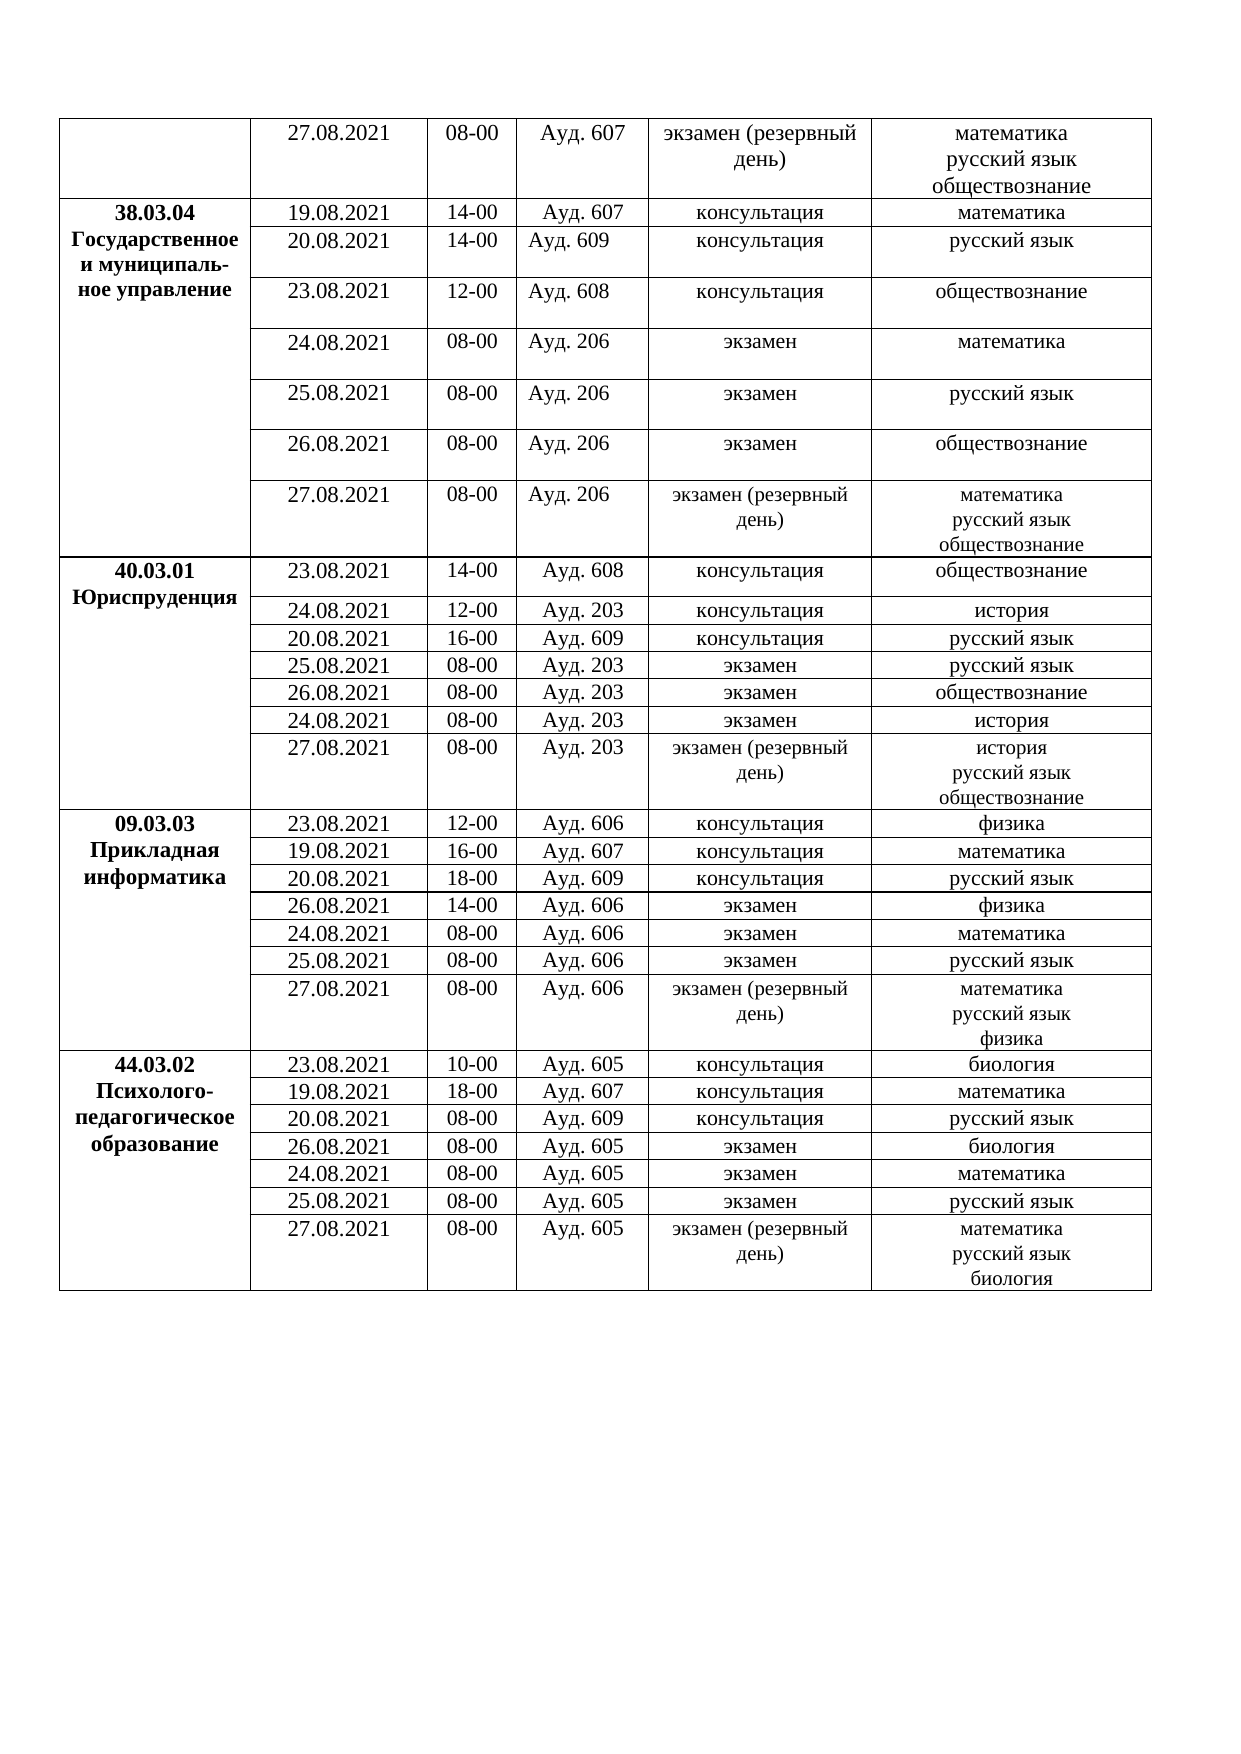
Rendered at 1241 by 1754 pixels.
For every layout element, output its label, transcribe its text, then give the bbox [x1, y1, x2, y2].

table_cell экзамен [649, 893, 871, 919]
table_cell консультация [649, 865, 871, 891]
table_cell экзамен (резервный день) [649, 975, 871, 1049]
table_cell Ауд. 605 [517, 1188, 648, 1214]
table_cell экзамен [649, 707, 871, 733]
table_cell русский язык [872, 865, 1151, 891]
table_cell математика [872, 1078, 1151, 1104]
table_cell Ауд. 605 [517, 1133, 648, 1159]
table_cell 19.08.2021 [251, 199, 427, 226]
table_cell консультация [649, 1105, 871, 1132]
table_cell экзамен [649, 1188, 871, 1214]
table_cell обществознание [872, 558, 1151, 596]
table_cell 08-00 [428, 652, 516, 678]
table_cell Ауд. 607 [517, 1078, 648, 1104]
table_cell русский язык [872, 625, 1151, 651]
table_cell экзамен (резервный день) [649, 119, 871, 198]
table_cell экзамен (резервный день) [649, 734, 871, 809]
table_cell 10-00 [428, 1051, 516, 1077]
table_cell Ауд. 609 [517, 1105, 648, 1132]
table_cell Ауд. 206 [517, 329, 648, 378]
table_cell 08-00 [428, 380, 516, 429]
table_cell 26.08.2021 [251, 893, 427, 919]
table_cell Ауд. 206 [517, 380, 648, 429]
table_cell русский язык [872, 947, 1151, 973]
table_cell 08-00 [428, 1133, 516, 1159]
table_cell обществознание [872, 278, 1151, 327]
table_cell Ауд. 607 [517, 119, 648, 198]
table_cell 27.08.2021 [251, 734, 427, 809]
table_cell экзамен [649, 1133, 871, 1159]
table_cell Ауд. 607 [517, 838, 648, 864]
table_cell Ауд. 609 [517, 625, 648, 651]
table_cell 12-00 [428, 597, 516, 623]
table_cell Ауд. 203 [517, 597, 648, 623]
table_cell 08-00 [428, 329, 516, 378]
table_cell 12-00 [428, 810, 516, 837]
table_cell математика русский язык биология [872, 1215, 1151, 1290]
table_cell консультация [649, 810, 871, 837]
table_cell Ауд. 608 [517, 558, 648, 596]
table_cell 24.08.2021 [251, 597, 427, 623]
table_cell математика [872, 1160, 1151, 1187]
table_cell 08-00 [428, 481, 516, 556]
table_cell консультация [649, 558, 871, 596]
table_cell Ауд. 608 [517, 278, 648, 327]
table_cell экзамен [649, 329, 871, 378]
table_cell Ауд. 203 [517, 707, 648, 733]
table_cell 08-00 [428, 1105, 516, 1132]
table_cell Ауд. 605 [517, 1160, 648, 1187]
table_cell 16-00 [428, 838, 516, 864]
table_cell 12-00 [428, 278, 516, 327]
table_cell 23.08.2021 [251, 558, 427, 596]
table_cell консультация [649, 597, 871, 623]
table_cell экзамен [649, 679, 871, 706]
table_cell русский язык [872, 1188, 1151, 1214]
table_cell математика русский язык физика [872, 975, 1151, 1049]
table_cell 38.03.04 Государственное и муниципаль-ное управление [60, 199, 250, 556]
table_cell 08-00 [428, 430, 516, 480]
table_cell биология [872, 1051, 1151, 1077]
table_cell история русский язык обществознание [872, 734, 1151, 809]
table_cell 19.08.2021 [251, 1078, 427, 1104]
table_cell 25.08.2021 [251, 652, 427, 678]
table_cell биология [872, 1133, 1151, 1159]
table_cell 27.08.2021 [251, 119, 427, 198]
table_cell 24.08.2021 [251, 329, 427, 378]
table_cell 16-00 [428, 625, 516, 651]
table_cell 44.03.02 Психолого-педагогическое образование [60, 1051, 250, 1290]
table_cell экзамен (резервный день) [649, 1215, 871, 1290]
table_cell 20.08.2021 [251, 227, 427, 277]
table_cell математика [872, 329, 1151, 378]
table_cell Ауд. 203 [517, 652, 648, 678]
table_cell Ауд. 607 [517, 199, 648, 226]
table_cell консультация [649, 838, 871, 864]
table_cell 08-00 [428, 1215, 516, 1290]
table_cell физика [872, 893, 1151, 919]
table_cell 14-00 [428, 199, 516, 226]
table_cell 23.08.2021 [251, 278, 427, 327]
table_cell 20.08.2021 [251, 865, 427, 891]
table_cell экзамен (резервный день) [649, 481, 871, 556]
table_cell 08-00 [428, 920, 516, 946]
table_cell Ауд. 605 [517, 1051, 648, 1077]
table_cell русский язык [872, 227, 1151, 277]
table_cell Ауд. 206 [517, 481, 648, 556]
table_cell 08-00 [428, 734, 516, 809]
table_cell 25.08.2021 [251, 380, 427, 429]
table_cell экзамен [649, 380, 871, 429]
table_cell история [872, 707, 1151, 733]
table_cell 08-00 [428, 1188, 516, 1214]
table_cell Ауд. 609 [517, 865, 648, 891]
table_cell 23.08.2021 [251, 810, 427, 837]
table_cell 18-00 [428, 1078, 516, 1104]
table_cell 08-00 [428, 707, 516, 733]
table_cell история [872, 597, 1151, 623]
table_cell 09.03.03 Прикладная информатика [60, 810, 250, 1049]
table_cell 25.08.2021 [251, 1188, 427, 1214]
table_cell обществознание [872, 430, 1151, 480]
table_cell 23.08.2021 [251, 1051, 427, 1077]
table_cell Ауд. 605 [517, 1215, 648, 1290]
table_cell экзамен [649, 920, 871, 946]
table_cell Ауд. 606 [517, 920, 648, 946]
table_cell 08-00 [428, 679, 516, 706]
table_cell Ауд. 606 [517, 810, 648, 837]
table_cell Ауд. 606 [517, 975, 648, 1049]
table_cell 26.08.2021 [251, 679, 427, 706]
table_cell 24.08.2021 [251, 1160, 427, 1187]
table_cell 27.08.2021 [251, 975, 427, 1049]
table_cell 26.08.2021 [251, 1133, 427, 1159]
table_cell экзамен [649, 430, 871, 480]
table_cell 27.08.2021 [251, 1215, 427, 1290]
table_cell 40.03.01 Юриспруденция [60, 558, 250, 809]
table_cell Ауд. 203 [517, 734, 648, 809]
table_cell математика русский язык обществознание [872, 119, 1151, 198]
table_cell консультация [649, 227, 871, 277]
table_cell Ауд. 206 [517, 430, 648, 480]
table_cell математика [872, 920, 1151, 946]
table_cell обществознание [872, 679, 1151, 706]
table_cell 27.08.2021 [251, 481, 427, 556]
table_cell консультация [649, 1051, 871, 1077]
table_cell 26.08.2021 [251, 430, 427, 480]
table_cell консультация [649, 1078, 871, 1104]
table_cell консультация [649, 199, 871, 226]
table_cell Ауд. 606 [517, 893, 648, 919]
table_cell русский язык [872, 380, 1151, 429]
table_cell 18-00 [428, 865, 516, 891]
table_cell 14-00 [428, 227, 516, 277]
table_cell 08-00 [428, 119, 516, 198]
table_cell математика русский язык обществознание [872, 481, 1151, 556]
table_cell 19.08.2021 [251, 838, 427, 864]
table_cell русский язык [872, 1105, 1151, 1132]
table_cell 20.08.2021 [251, 625, 427, 651]
table_cell 14-00 [428, 558, 516, 596]
table_cell консультация [649, 625, 871, 651]
table_cell Ауд. 609 [517, 227, 648, 277]
table_cell экзамен [649, 1160, 871, 1187]
table_cell 24.08.2021 [251, 920, 427, 946]
table_cell русский язык [872, 652, 1151, 678]
table_cell физика [872, 810, 1151, 837]
table_cell Ауд. 606 [517, 947, 648, 973]
table_cell Ауд. 203 [517, 679, 648, 706]
table_cell 08-00 [428, 975, 516, 1049]
table_cell математика [872, 199, 1151, 226]
table_cell консультация [649, 278, 871, 327]
table_cell экзамен [649, 947, 871, 973]
table_cell 08-00 [428, 947, 516, 973]
table_cell 20.08.2021 [251, 1105, 427, 1132]
table_cell математика [872, 838, 1151, 864]
table_cell 14-00 [428, 893, 516, 919]
table_cell 25.08.2021 [251, 947, 427, 973]
table_cell 24.08.2021 [251, 707, 427, 733]
table_cell 08-00 [428, 1160, 516, 1187]
table_cell экзамен [649, 652, 871, 678]
